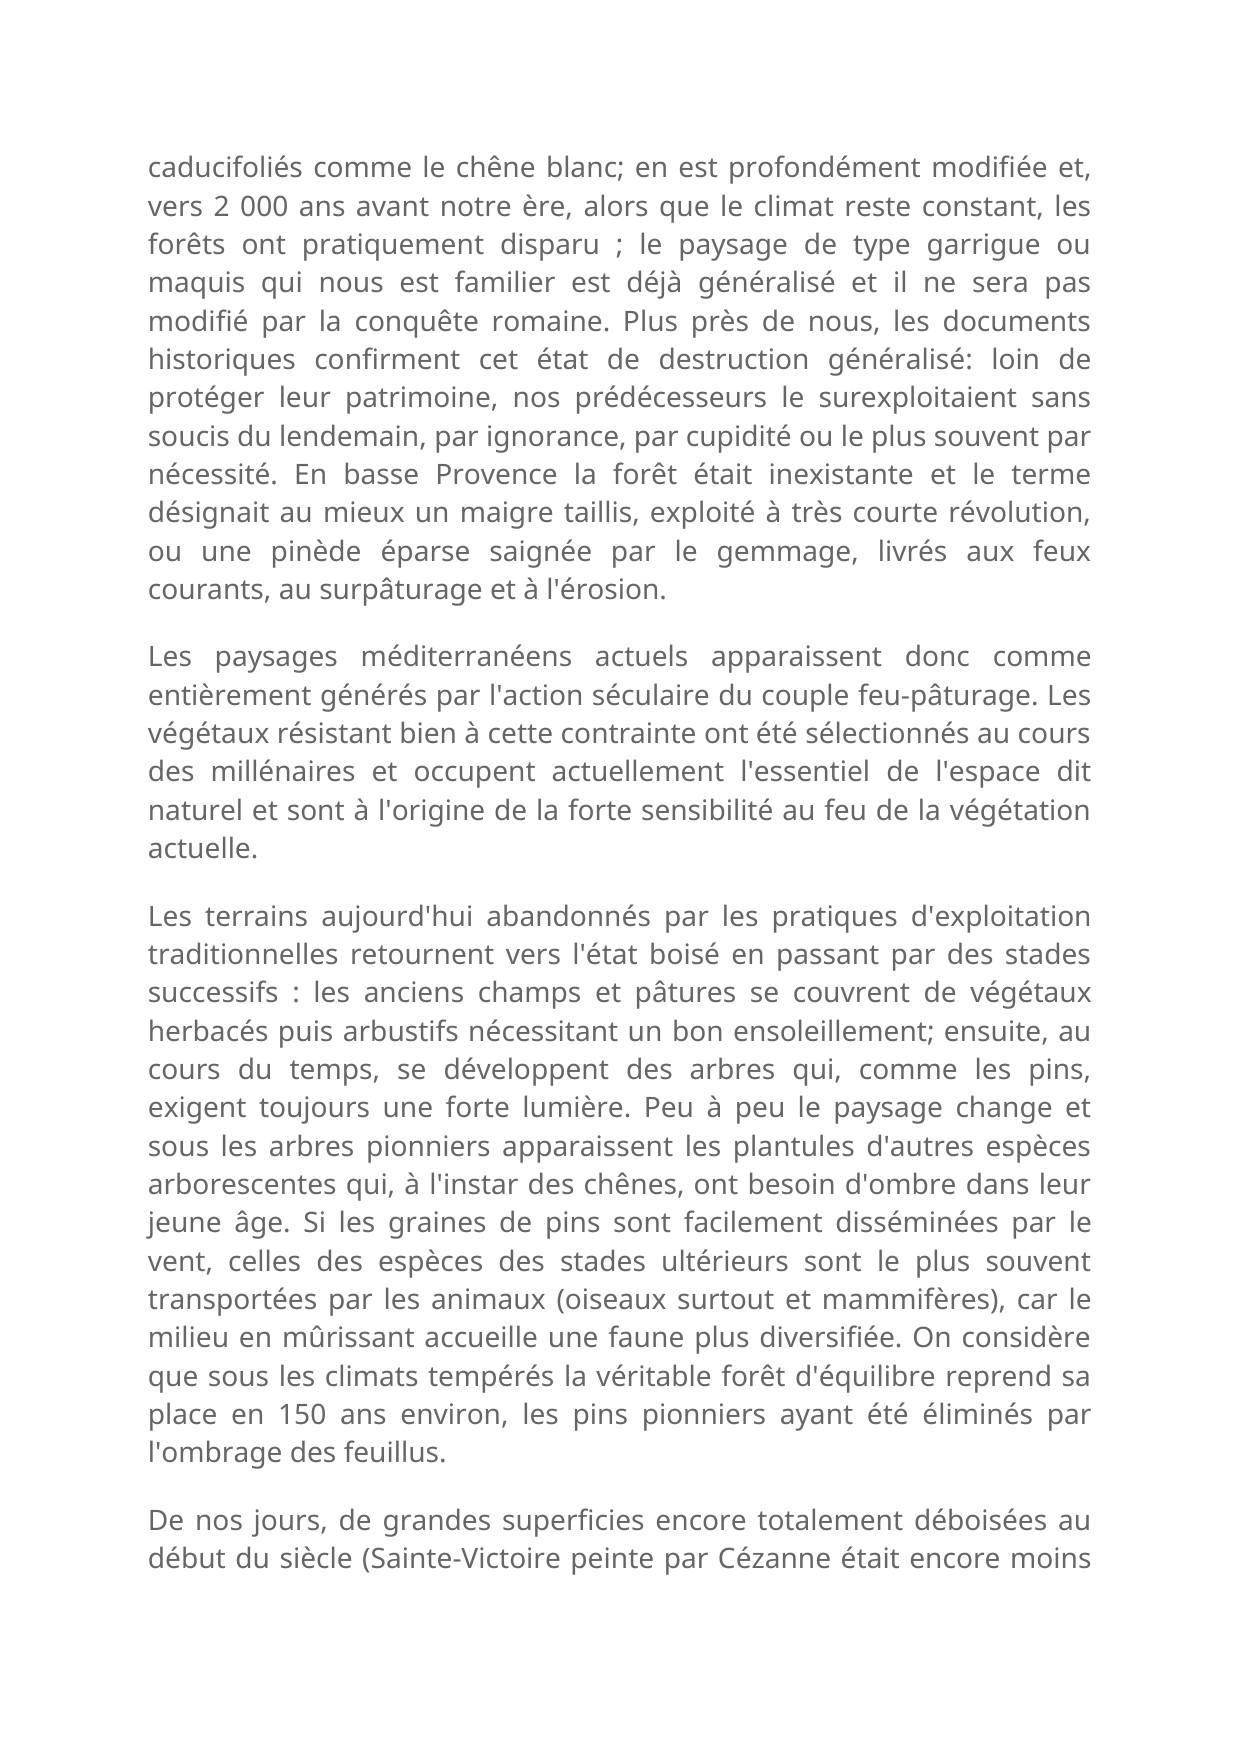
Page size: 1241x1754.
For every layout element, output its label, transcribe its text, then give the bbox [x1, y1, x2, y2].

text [148, 1500, 1093, 1577]
text Les paysages méditerranéens actuels apparaissent donc comme entièrement générés par l'action séculaire du couple feu-pâturage. Les végétaux résistant bien à cette contrainte ont été sélectionnés au cours des millénaires et occupent actuellement l'essentiel de l'espace dit naturel et sont à l'origine de la forte sensibilité au feu de la végétation actuelle. [148, 637, 1093, 867]
text Les terrains aujourd'hui abandonnés par les pratiques d'exploitation traditionnelles retournent vers l'état boisé en passant par des stades successifs : les anciens champs et pâtures se couvrent de végétaux herbacés puis arbustifs nécessitant un bon ensoleillement; ensuite, au cours du temps, se développent des arbres qui, comme les pins, exigent toujours une forte lumière. Peu à peu le paysage change et sous les arbres pionniers apparaissent les plantules d'autres espèces arborescentes qui, à l'instar des chênes, ont besoin d'ombre dans leur jeune âge. Si les graines de pins sont facilement disséminées par le vent, celles des espèces des stades ultérieurs sont le plus souvent transportées par les animaux (oiseaux surtout et mammifères), car le milieu en mûrissant accueille une faune plus diversifiée. On considère que sous les climats tempérés la véritable forêt d'équilibre reprend sa place en 150 ans environ, les pins pionniers ayant été éliminés par l'ombrage des feuillus. [148, 896, 1093, 1471]
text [148, 148, 1093, 608]
